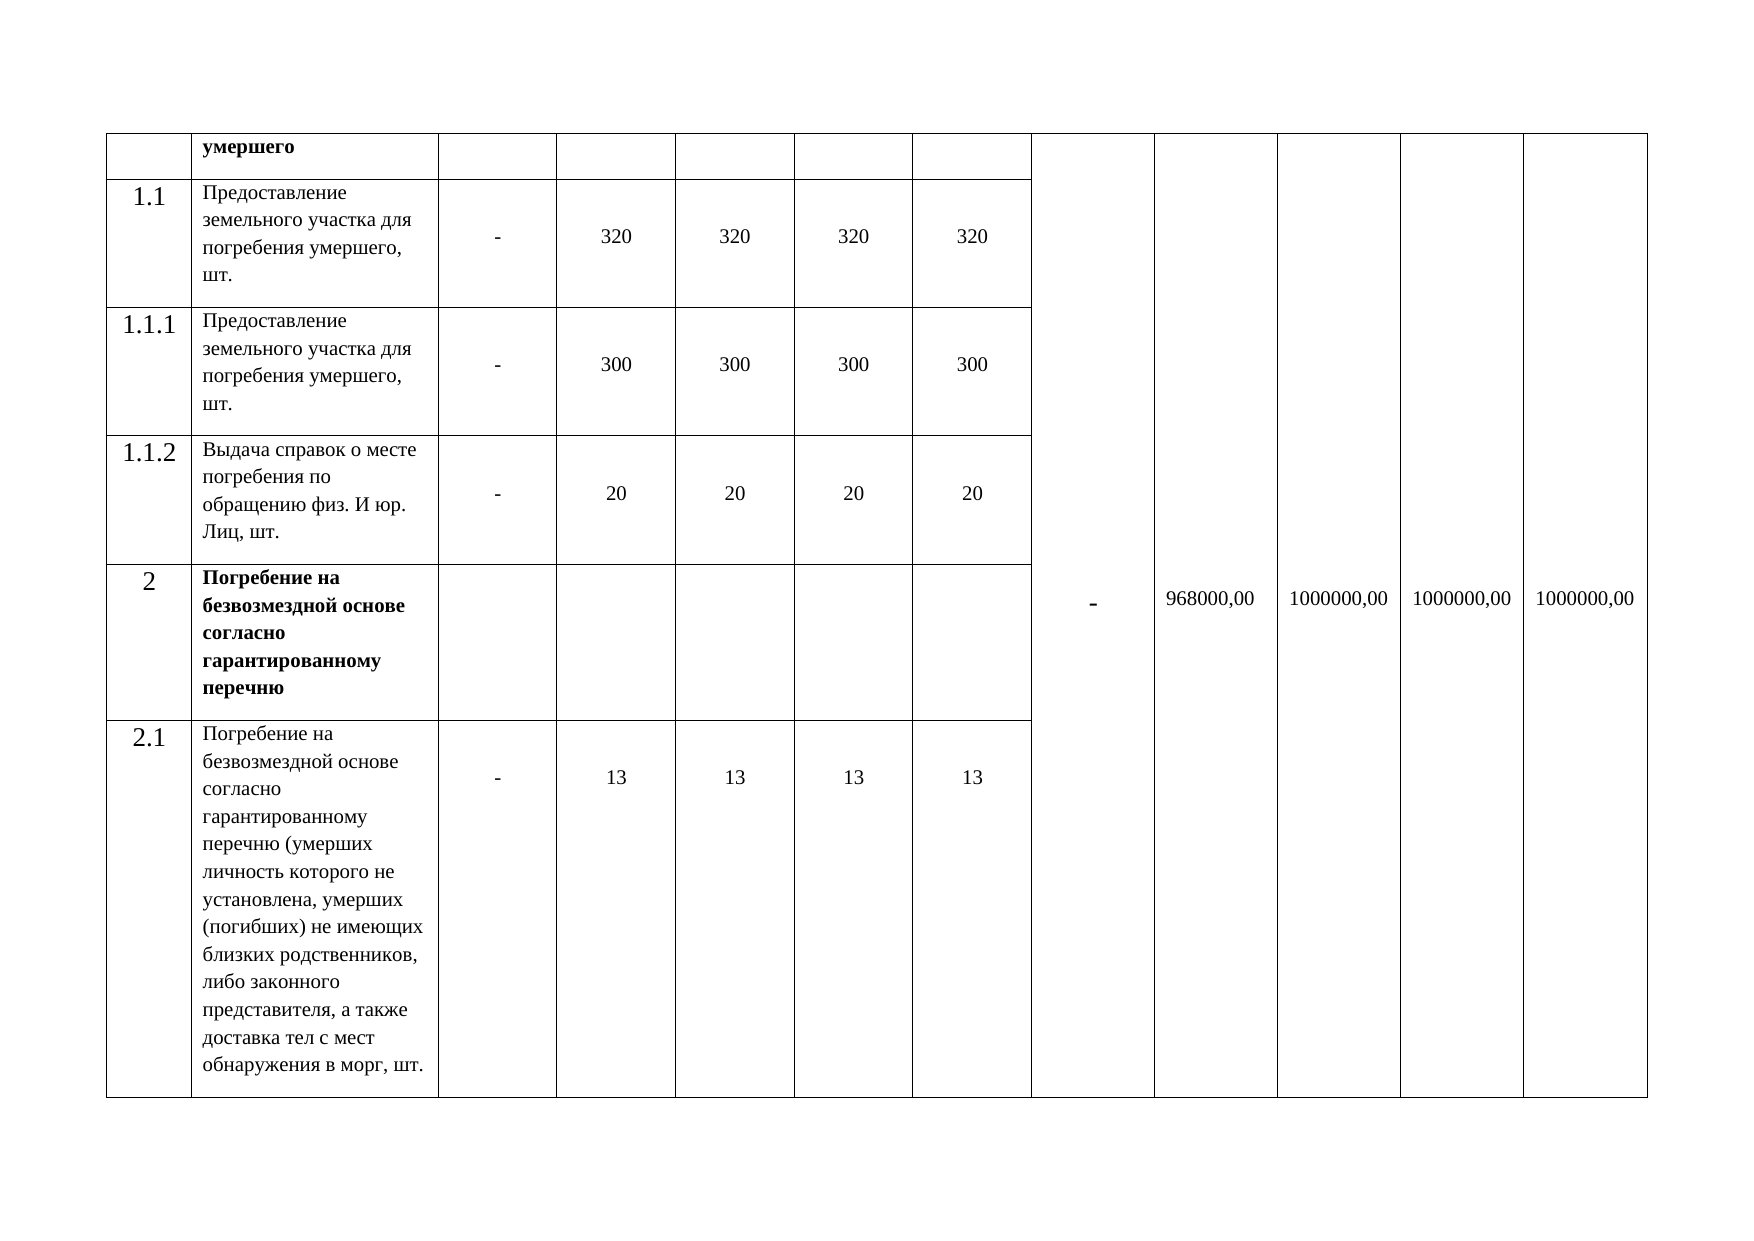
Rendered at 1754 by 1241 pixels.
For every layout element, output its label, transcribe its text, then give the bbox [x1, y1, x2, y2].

table_cell 320 [676, 180, 794, 307]
table_cell 1000000,00 [1401, 134, 1523, 1097]
table_cell 1.1 [107, 180, 191, 307]
table_cell - [439, 180, 556, 307]
table_cell Погребение на безвозмездной основе согласно гарантированному перечню [192, 565, 438, 720]
table_cell [913, 134, 1031, 178]
table_cell [439, 134, 556, 178]
table_cell 13 [795, 721, 912, 1097]
table_cell 13 [913, 721, 1031, 1097]
table_cell 968000,00 [1155, 134, 1277, 1097]
table_cell [439, 565, 556, 720]
table_cell 1 [107, 134, 191, 178]
table_cell 1000000,00 [1524, 134, 1647, 1097]
table_cell - [439, 436, 556, 564]
table_cell 1.1.1 [107, 308, 191, 435]
table_cell Предоставление земельного участка для погребения умершего, шт. [192, 180, 438, 307]
table_cell 320 [557, 180, 675, 307]
table_cell Предоставление земельного участка для погребения умершего, шт. [192, 308, 438, 435]
table_cell 2.1 [107, 721, 191, 1097]
table_cell 13 [676, 721, 794, 1097]
table_cell [557, 134, 675, 178]
table_cell - [1032, 134, 1154, 1097]
table_cell 2 [107, 565, 191, 720]
table_cell - [439, 308, 556, 435]
table_cell 300 [676, 308, 794, 435]
table_cell 1000000,00 [1278, 134, 1400, 1097]
table_cell - [439, 721, 556, 1097]
table_cell [913, 565, 1031, 720]
table_cell 20 [913, 436, 1031, 564]
table_cell [676, 565, 794, 720]
table_cell 20 [795, 436, 912, 564]
table_cell 20 [676, 436, 794, 564]
table_cell 320 [795, 180, 912, 307]
table_cell [676, 134, 794, 178]
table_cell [192, 134, 438, 178]
table_cell Погребение на безвозмездной основе согласно гарантированному перечню (умерших личность которого не установлена, умерших (погибших) не имеющих близких родственников, либо законного представителя, а также доставка тел с мест обнаружения в морг, шт. [192, 721, 438, 1097]
table_cell Выдача справок о месте погребения по обращению физ. И юр. Лиц, шт. [192, 436, 438, 564]
table_cell 1.1.2 [107, 436, 191, 564]
table_cell 320 [913, 180, 1031, 307]
table_cell 20 [557, 436, 675, 564]
table_cell 13 [557, 721, 675, 1097]
table_cell 300 [913, 308, 1031, 435]
table_cell [557, 565, 675, 720]
table_cell [795, 134, 912, 178]
table_cell 300 [795, 308, 912, 435]
table_cell 300 [557, 308, 675, 435]
table_cell [795, 565, 912, 720]
